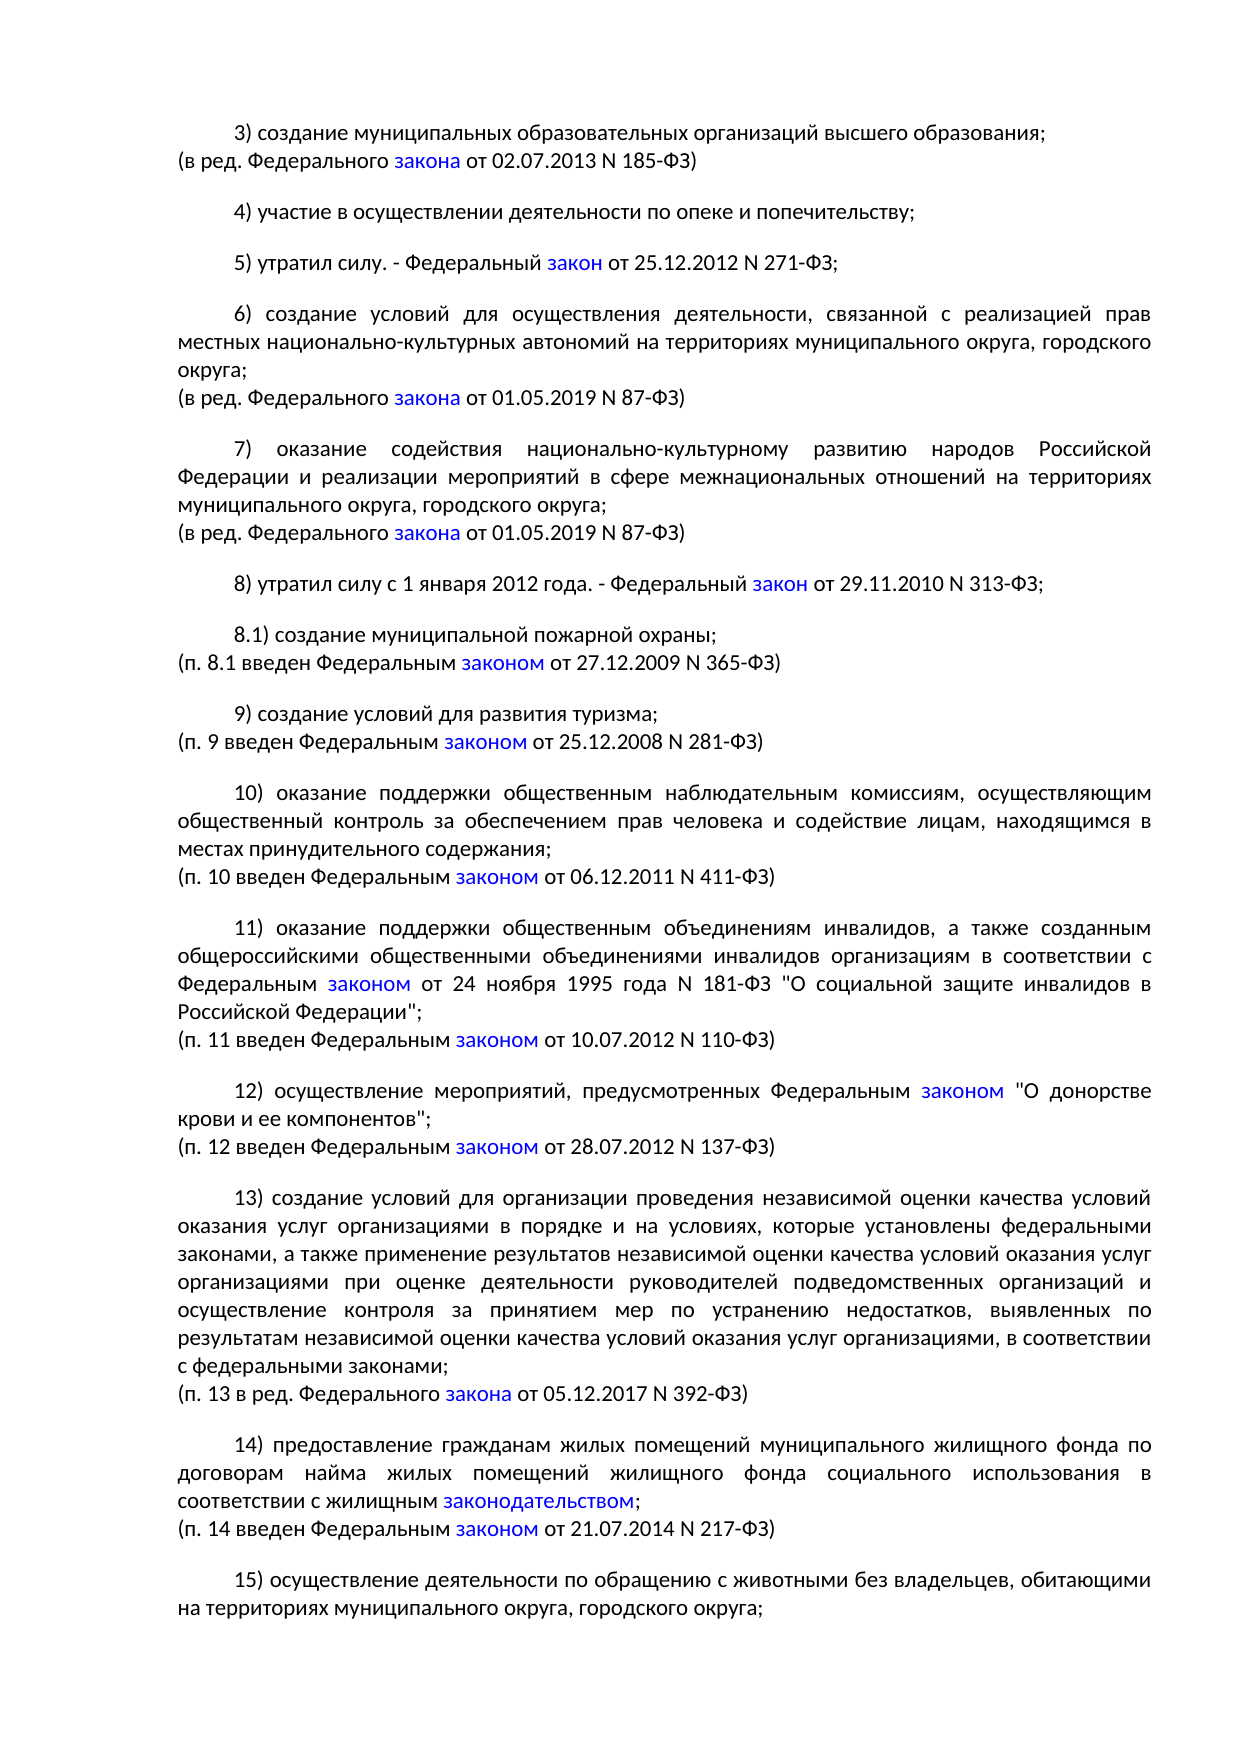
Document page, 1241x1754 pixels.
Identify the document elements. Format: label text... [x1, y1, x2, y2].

text 8.1) создание муниципальной пожарной охраны; [177, 620, 1152, 648]
text (п. 8.1 введен Федеральным законом от 27.12.2009 N 365-ФЗ) [177, 648, 1152, 676]
text 9) создание условий для развития туризма; [177, 699, 1152, 727]
text 5) утратил силу. - Федеральный закон от 25.12.2012 N 271-ФЗ; [177, 248, 1152, 276]
text (в ред. Федерального закона от 01.05.2019 N 87-ФЗ) [177, 383, 1152, 411]
text 6) создание условий для осуществления деятельности, связанной с реализацией прав местных национально-культурных автономий на территориях муниципального округа, городского округа; [177, 299, 1152, 383]
text 10) оказание поддержки общественным наблюдательным комиссиям, осуществляющим общественный контроль за обеспечением прав человека и содействие лицам, находящимся в местах принудительного содержания; [177, 778, 1152, 862]
text 13) создание условий для организации проведения независимой оценки качества условий оказания услуг организациями в порядке и на условиях, которые установлены федеральными законами, а также применение результатов независимой оценки качества условий оказания услуг организациями при оценке деятельности руководителей подведомственных организаций и осуществление контроля за принятием мер по устранению недостатков, выявленных по результатам независимой оценки качества условий оказания услуг организациями, в соответствии с федеральными законами; [177, 1183, 1152, 1379]
text (п. 11 введен Федеральным законом от 10.07.2012 N 110-ФЗ) [177, 1025, 1152, 1053]
text 12) осуществление мероприятий, предусмотренных Федеральным законом "О донорстве крови и ее компонентов"; [177, 1076, 1152, 1132]
text 4) участие в осуществлении деятельности по опеке и попечительству; [177, 197, 1152, 225]
text (п. 9 введен Федеральным законом от 25.12.2008 N 281-ФЗ) [177, 727, 1152, 755]
text 15) осуществление деятельности по обращению с животными без владельцев, обитающими на территориях муниципального округа, городского округа; [177, 1565, 1152, 1621]
text 11) оказание поддержки общественным объединениям инвалидов, а также созданным общероссийскими общественными объединениями инвалидов организациям в соответствии с Федеральным законом от 24 ноября 1995 года N 181-ФЗ "О социальной защите инвалидов в Российской Федерации"; [177, 913, 1152, 1025]
text 8) утратил силу с 1 января 2012 года. - Федеральный закон от 29.11.2010 N 313-ФЗ; [177, 569, 1152, 597]
text (п. 12 введен Федеральным законом от 28.07.2012 N 137-ФЗ) [177, 1132, 1152, 1160]
text (в ред. Федерального закона от 01.05.2019 N 87-ФЗ) [177, 518, 1152, 546]
text 7) оказание содействия национально-культурному развитию народов Российской Федерации и реализации мероприятий в сфере межнациональных отношений на территориях муниципального округа, городского округа; [177, 434, 1152, 518]
text 3) создание муниципальных образовательных организаций высшего образования; [177, 118, 1152, 146]
text (в ред. Федерального закона от 02.07.2013 N 185-ФЗ) [177, 146, 1152, 174]
text (п. 10 введен Федеральным законом от 06.12.2011 N 411-ФЗ) [177, 862, 1152, 890]
text (п. 14 введен Федеральным законом от 21.07.2014 N 217-ФЗ) [177, 1514, 1152, 1542]
text (п. 13 в ред. Федерального закона от 05.12.2017 N 392-ФЗ) [177, 1379, 1152, 1407]
text 14) предоставление гражданам жилых помещений муниципального жилищного фонда по договорам найма жилых помещений жилищного фонда социального использования в соответствии с жилищным законодательством; [177, 1430, 1152, 1514]
